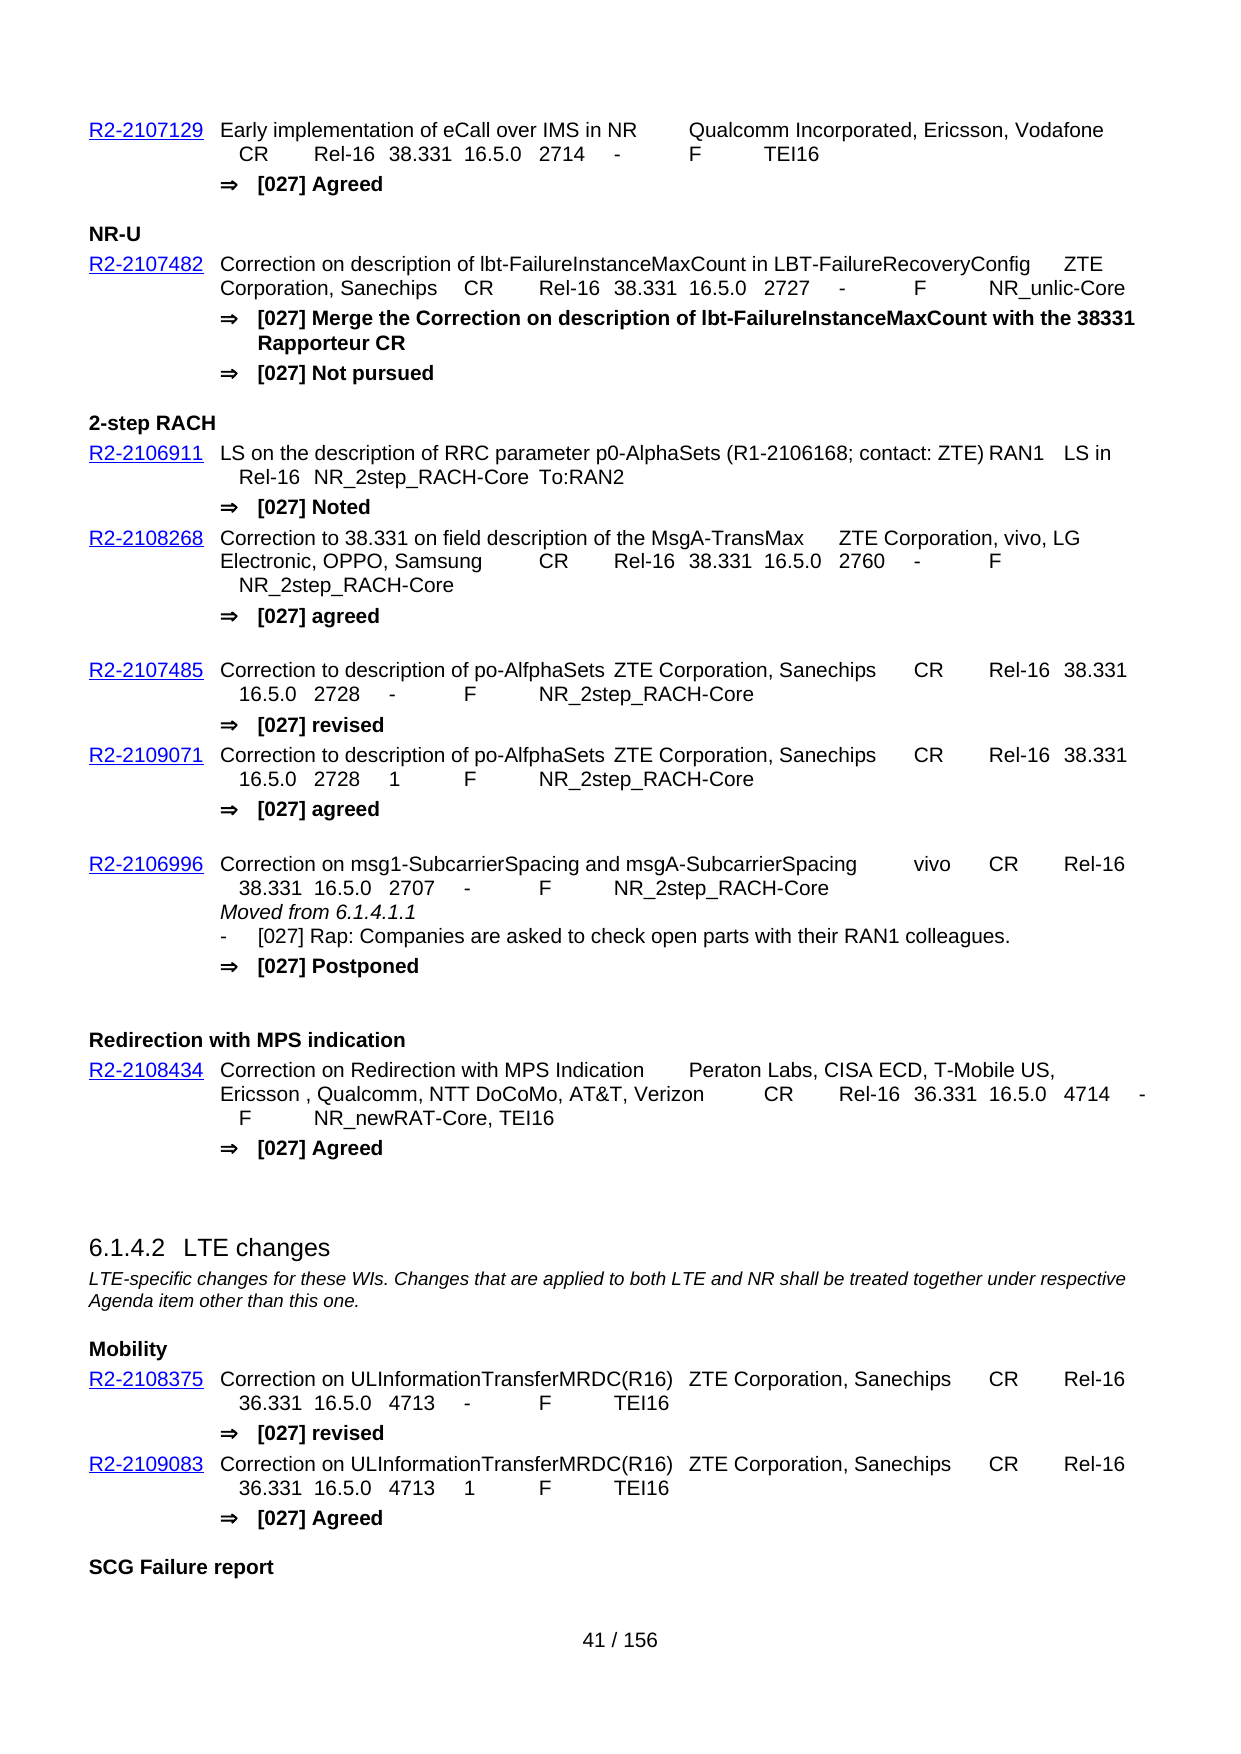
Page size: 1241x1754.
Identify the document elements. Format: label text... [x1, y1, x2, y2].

text [027] Merge the Correction on description of lbt-FailureInstanceMaxCount with the 38331 Rapporteur CR [220, 306, 1152, 354]
subtitle 6.1.4.2 LTE changes [89, 1233, 1152, 1262]
text LTE-specific changes for these WIs. Changes that are applied to both LTE and NR shall be treated together under respective Agenda item other than this one. [89, 1268, 1152, 1311]
title R2-2108268 Correction to 38.331 on field description of the MsgA-TransMax ZTE Corporation, vivo, LG Electronic, OPPO, Samsung CR Rel-16 38.331 16.5.0 2760 - F NR_2step_RACH-Core [89, 525, 1152, 597]
title R2-2108375 Correction on ULInformationTransferMRDC(R16) ZTE Corporation, Sanechips CR Rel-16 36.331 16.5.0 4713 - F TEI16 [89, 1367, 1152, 1414]
title R2-2109071 Correction to description of po-AlfphaSets ZTE Corporation, Sanechips CR Rel-16 38.331 16.5.0 2728 1 F NR_2step_RACH-Core [89, 743, 1152, 791]
title R2-2106996 Correction on msg1-SubcarrierSpacing and msgA-SubcarrierSpacing vivo CR Rel-16 38.331 16.5.0 2707 - F NR_2step_RACH-Core [89, 852, 1152, 900]
title R2-2107485 Correction to description of po-AlfphaSets ZTE Corporation, Sanechips CR Rel-16 38.331 16.5.0 2728 - F NR_2step_RACH-Core [89, 658, 1152, 706]
title R2-2107482 Correction on description of lbt-FailureInstanceMaxCount in LBT-FailureRecoveryConfig ZTE Corporation, Sanechips CR Rel-16 38.331 16.5.0 2727 - F NR_unlic-Core [89, 252, 1152, 300]
text [027] agreed [220, 797, 1152, 822]
text Mobility [89, 1336, 1152, 1360]
title R2-2106911 LS on the description of RRC parameter p0-AlphaSets (R1-2106168; contact: ZTE) RAN1 LS in Rel-16 NR_2step_RACH-Core To:RAN2 [89, 441, 1152, 488]
text [027] Noted [220, 495, 1152, 519]
text 2-step RACH [89, 410, 1152, 434]
text Moved from 6.1.4.1.1 [220, 900, 1152, 924]
text [027] Postponed [220, 954, 1152, 978]
text Redirection with MPS indication [89, 1027, 1152, 1051]
text [027] Agreed [220, 172, 1152, 197]
title R2-2108434 Correction on Redirection with MPS Indication Peraton Labs, CISA ECD, T-Mobile US, Ericsson , Qualcomm, NTT DoCoMo, AT&T, Verizon CR Rel-16 36.331 16.5.0 4714 - F NR_newRAT-Core, TEI16 [89, 1058, 1152, 1129]
text NR-U [89, 222, 1152, 246]
text [027] Agreed [220, 1136, 1152, 1160]
title R2-2109083 Correction on ULInformationTransferMRDC(R16) ZTE Corporation, Sanechips CR Rel-16 36.331 16.5.0 4713 1 F TEI16 [89, 1451, 1152, 1499]
text [027] Agreed [220, 1506, 1152, 1530]
text [027] Not pursued [220, 361, 1152, 385]
text [027] agreed [220, 603, 1152, 628]
text SCG Failure report [89, 1555, 1152, 1579]
text [027] revised [220, 1421, 1152, 1445]
text - [027] Rap: Companies are asked to check open parts with their RAN1 colleagues. [220, 924, 1152, 948]
text [027] revised [220, 712, 1152, 737]
title R2-2107129 Early implementation of eCall over IMS in NR Qualcomm Incorporated, Ericsson, Vodafone CR Rel-16 38.331 16.5.0 2714 - F TEI16 [89, 118, 1152, 166]
